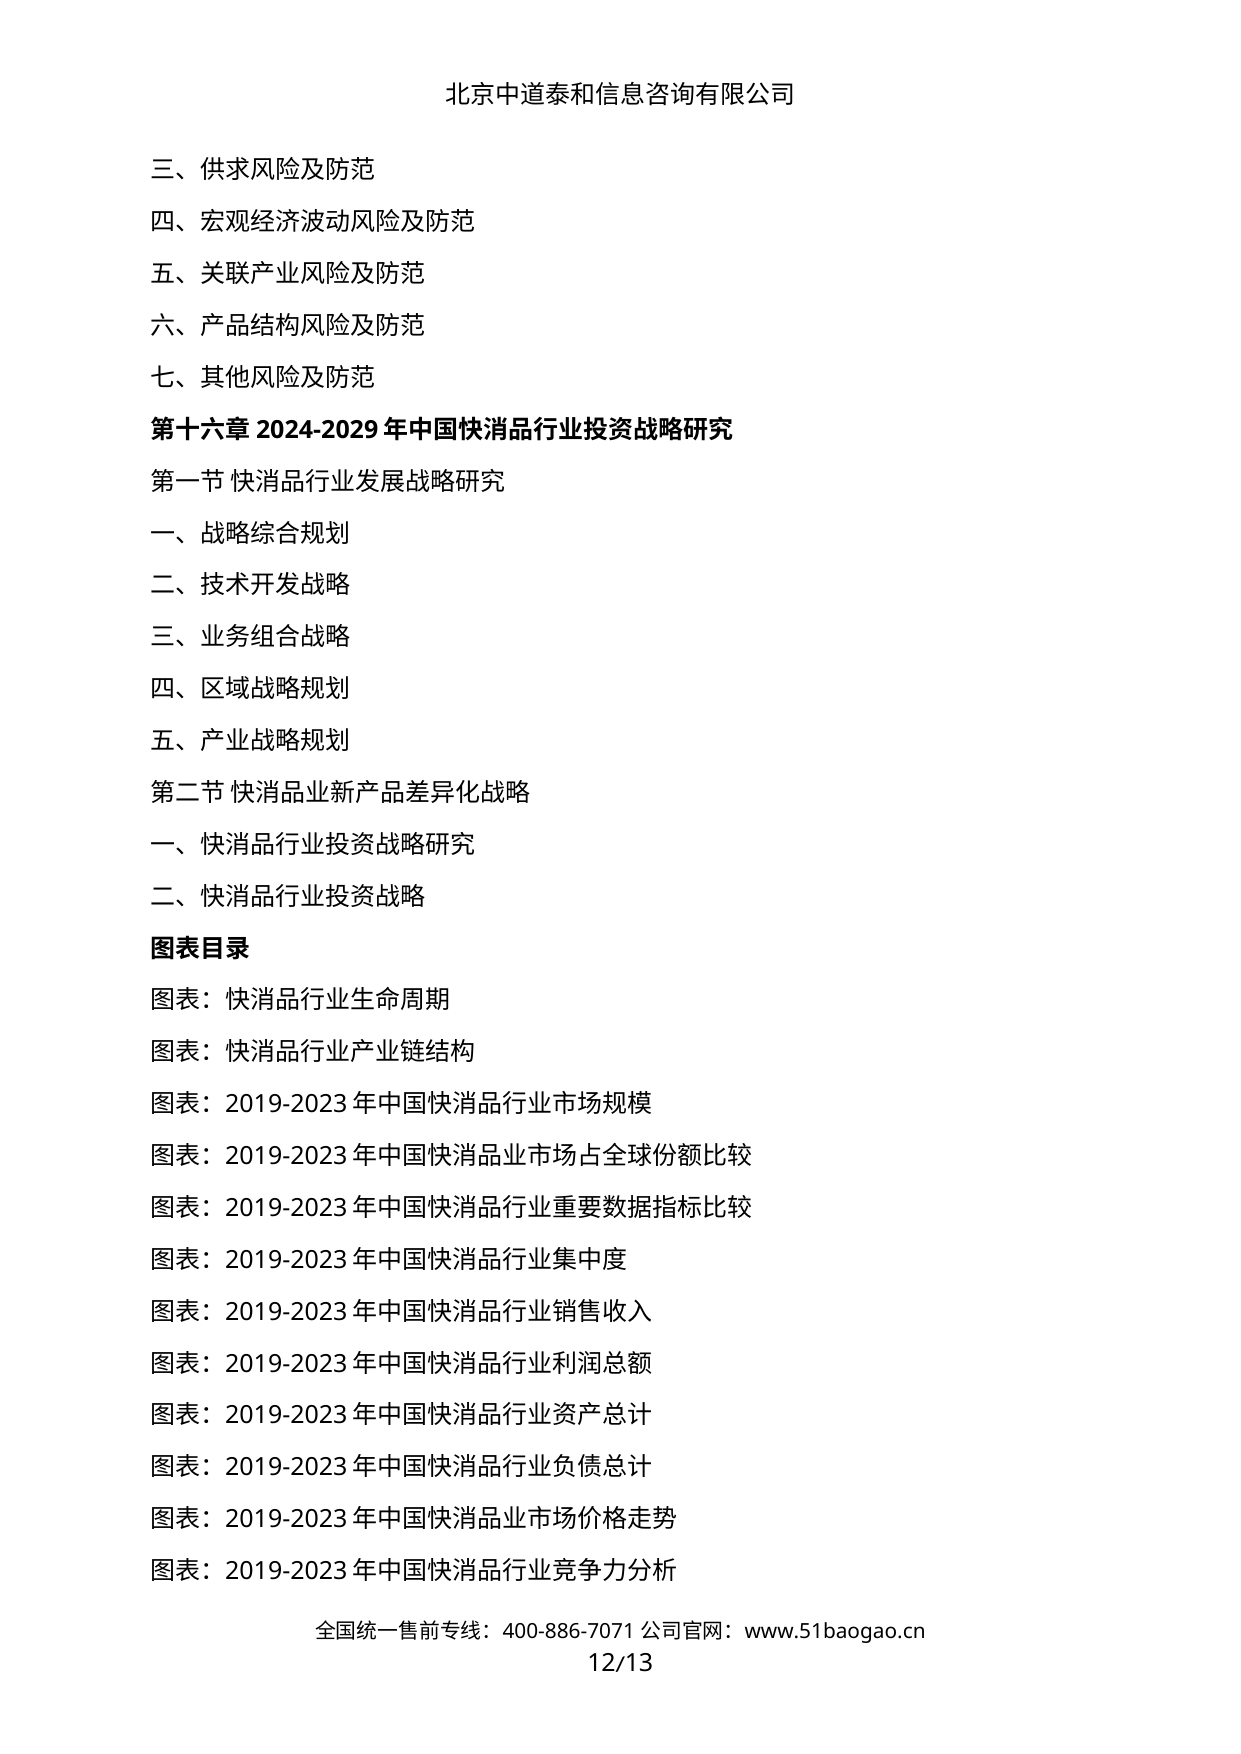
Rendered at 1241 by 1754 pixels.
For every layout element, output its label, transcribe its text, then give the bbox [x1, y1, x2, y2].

text 图表：2019-2023年中国快消品行业负债总计 [150, 1447, 1090, 1483]
text 图表：快消品行业产业链结构 [150, 1032, 1090, 1068]
text 七、其他风险及防范 [150, 357, 1090, 394]
text 图表：快消品行业生命周期 [150, 980, 1090, 1016]
text 四、宏观经济波动风险及防范 [150, 202, 1090, 238]
text 一、快消品行业投资战略研究 [150, 824, 1090, 861]
text 图表：2019-2023年中国快消品行业市场规模 [150, 1084, 1090, 1120]
text 四、区域战略规划 [150, 669, 1090, 705]
text 图表：2019-2023年中国快消品行业集中度 [150, 1239, 1090, 1276]
text 图表：2019-2023年中国快消品行业利润总额 [150, 1343, 1090, 1379]
text 二、技术开发战略 [150, 565, 1090, 601]
text 第十六章 2024-2029年中国快消品行业投资战略研究 [150, 409, 1090, 446]
text 图表：2019-2023年中国快消品行业销售收入 [150, 1291, 1090, 1327]
text 三、业务组合战略 [150, 617, 1090, 653]
text 第一节 快消品行业发展战略研究 [150, 461, 1090, 497]
text 三、供求风险及防范 [150, 150, 1090, 186]
text 图表：2019-2023年中国快消品业市场价格走势 [150, 1499, 1090, 1535]
text 图表：2019-2023年中国快消品行业竞争力分析 [150, 1551, 1090, 1587]
text 六、产品结构风险及防范 [150, 306, 1090, 342]
text 五、关联产业风险及防范 [150, 254, 1090, 290]
text 图表：2019-2023年中国快消品业市场占全球份额比较 [150, 1136, 1090, 1172]
text 二、快消品行业投资战略 [150, 876, 1090, 912]
text 图表：2019-2023年中国快消品行业重要数据指标比较 [150, 1187, 1090, 1224]
text 一、战略综合规划 [150, 513, 1090, 549]
text 图表：2019-2023年中国快消品行业资产总计 [150, 1395, 1090, 1431]
text 第二节 快消品业新产品差异化战略 [150, 772, 1090, 809]
text 图表目录 [150, 928, 1090, 964]
text 五、产业战略规划 [150, 721, 1090, 757]
